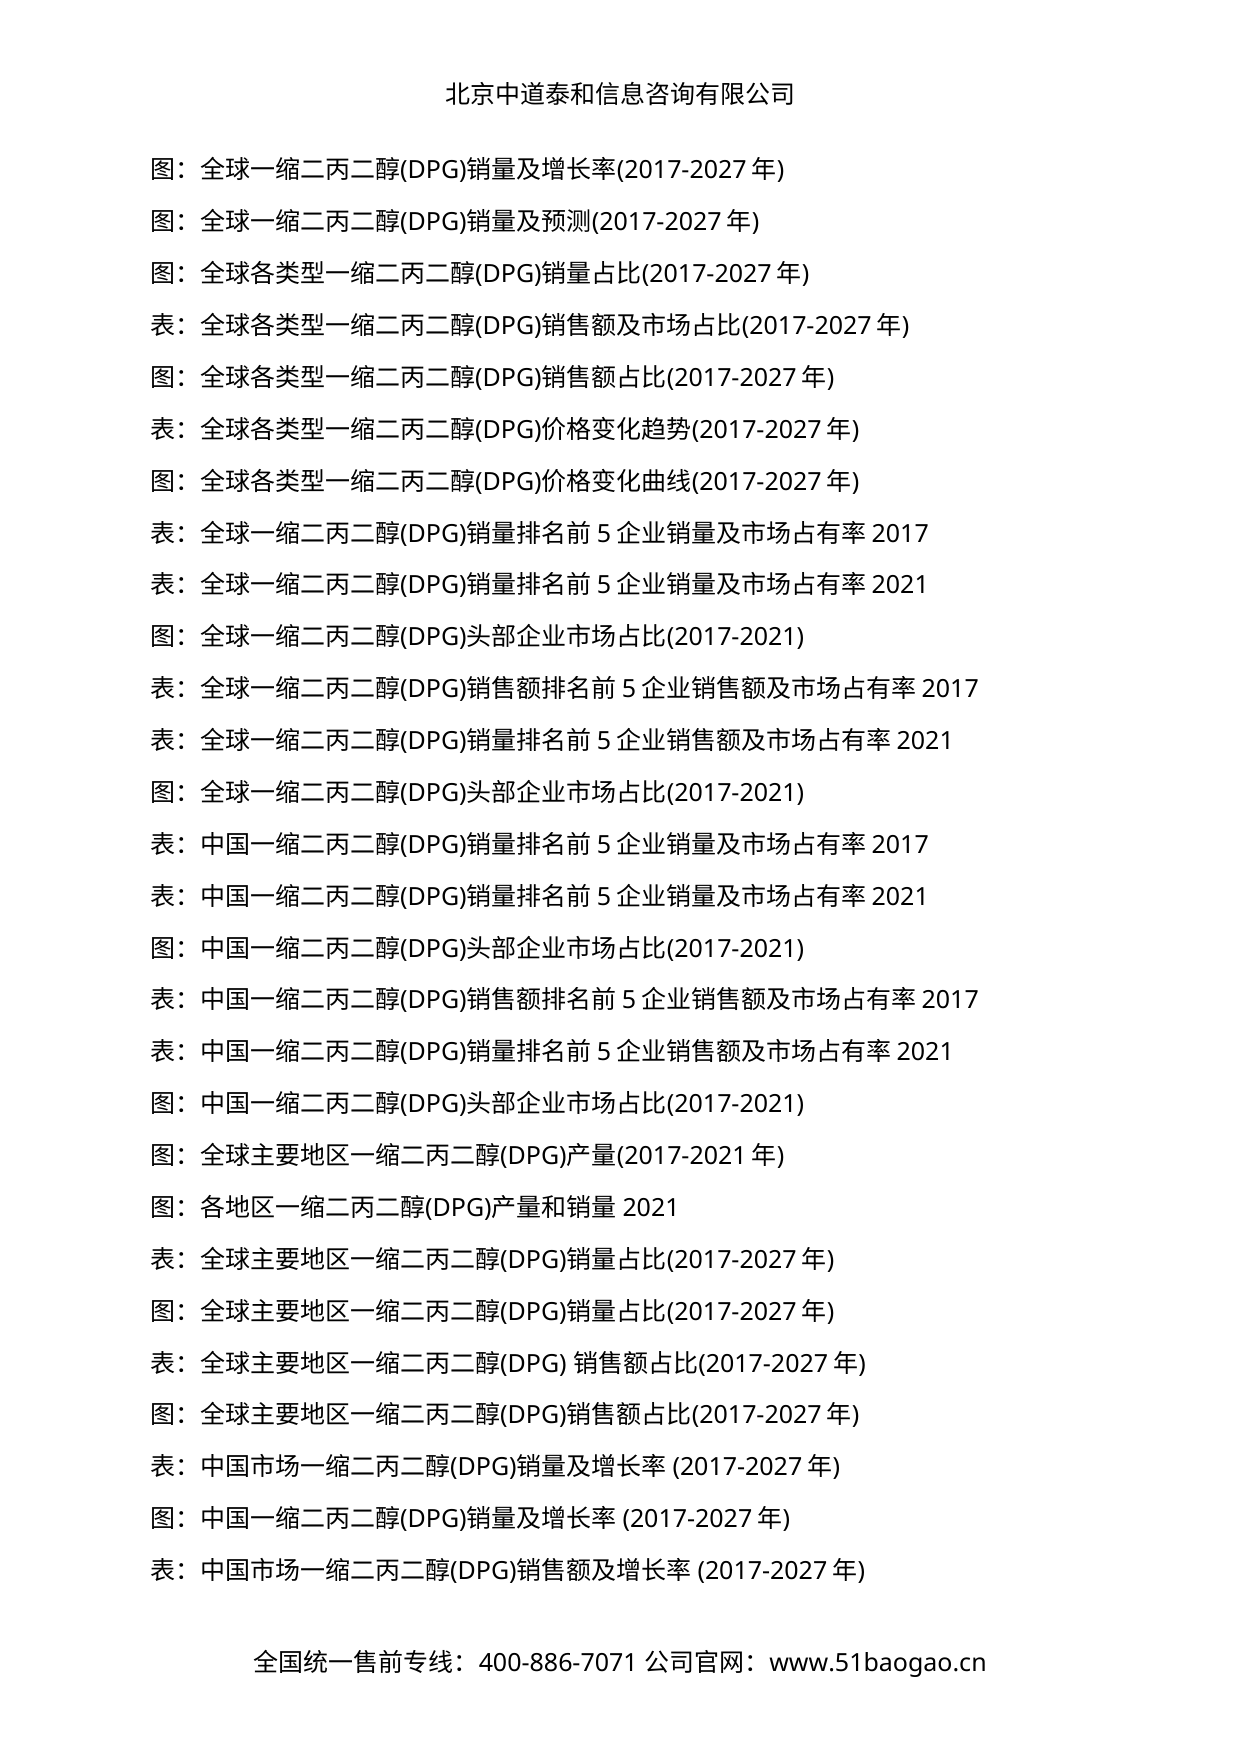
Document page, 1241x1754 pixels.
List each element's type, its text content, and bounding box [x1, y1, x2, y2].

text 图：全球一缩二丙二醇(DPG)销量及预测(2017-2027年) [150, 202, 1090, 238]
text 图：全球主要地区一缩二丙二醇(DPG)产量(2017-2021年) [150, 1136, 1090, 1172]
text 表：全球各类型一缩二丙二醇(DPG)价格变化趋势(2017-2027年) [150, 409, 1090, 446]
text 图：各地区一缩二丙二醇(DPG)产量和销量 2021 [150, 1187, 1090, 1224]
text 表：全球主要地区一缩二丙二醇(DPG) 销售额占比(2017-2027年) [150, 1343, 1090, 1379]
text 图：全球各类型一缩二丙二醇(DPG)价格变化曲线(2017-2027年) [150, 461, 1090, 497]
text 表：全球一缩二丙二醇(DPG)销量排名前5企业销售额及市场占有率 2021 [150, 721, 1090, 757]
text 表：中国一缩二丙二醇(DPG)销量排名前5企业销售额及市场占有率 2021 [150, 1032, 1090, 1068]
text 表：全球各类型一缩二丙二醇(DPG)销售额及市场占比(2017-2027年) [150, 306, 1090, 342]
text 图：全球一缩二丙二醇(DPG)头部企业市场占比(2017-2021) [150, 772, 1090, 809]
text 表：中国市场一缩二丙二醇(DPG)销量及增长率 (2017-2027年) [150, 1447, 1090, 1483]
text 图：全球各类型一缩二丙二醇(DPG)销量占比(2017-2027年) [150, 254, 1090, 290]
text 图：全球各类型一缩二丙二醇(DPG)销售额占比(2017-2027年) [150, 357, 1090, 394]
text 图：中国一缩二丙二醇(DPG)头部企业市场占比(2017-2021) [150, 1084, 1090, 1120]
text 图：中国一缩二丙二醇(DPG)销量及增长率 (2017-2027年) [150, 1499, 1090, 1535]
text 图：全球一缩二丙二醇(DPG)销量及增长率(2017-2027年) [150, 150, 1090, 186]
text 表：全球一缩二丙二醇(DPG)销量排名前5企业销量及市场占有率 2017 [150, 513, 1090, 549]
text 表：中国一缩二丙二醇(DPG)销量排名前5企业销量及市场占有率 2017 [150, 824, 1090, 861]
text 表：全球一缩二丙二醇(DPG)销售额排名前5企业销售额及市场占有率 2017 [150, 669, 1090, 705]
text 表：中国市场一缩二丙二醇(DPG)销售额及增长率 (2017-2027年) [150, 1551, 1090, 1587]
text 表：中国一缩二丙二醇(DPG)销量排名前5企业销量及市场占有率 2021 [150, 876, 1090, 912]
text 图：全球主要地区一缩二丙二醇(DPG)销量占比(2017-2027年) [150, 1291, 1090, 1327]
text 图：全球主要地区一缩二丙二醇(DPG)销售额占比(2017-2027年) [150, 1395, 1090, 1431]
text 表：全球主要地区一缩二丙二醇(DPG)销量占比(2017-2027年) [150, 1239, 1090, 1276]
text 图：全球一缩二丙二醇(DPG)头部企业市场占比(2017-2021) [150, 617, 1090, 653]
text 表：中国一缩二丙二醇(DPG)销售额排名前5企业销售额及市场占有率 2017 [150, 980, 1090, 1016]
text 图：中国一缩二丙二醇(DPG)头部企业市场占比(2017-2021) [150, 928, 1090, 964]
text 表：全球一缩二丙二醇(DPG)销量排名前5企业销量及市场占有率 2021 [150, 565, 1090, 601]
